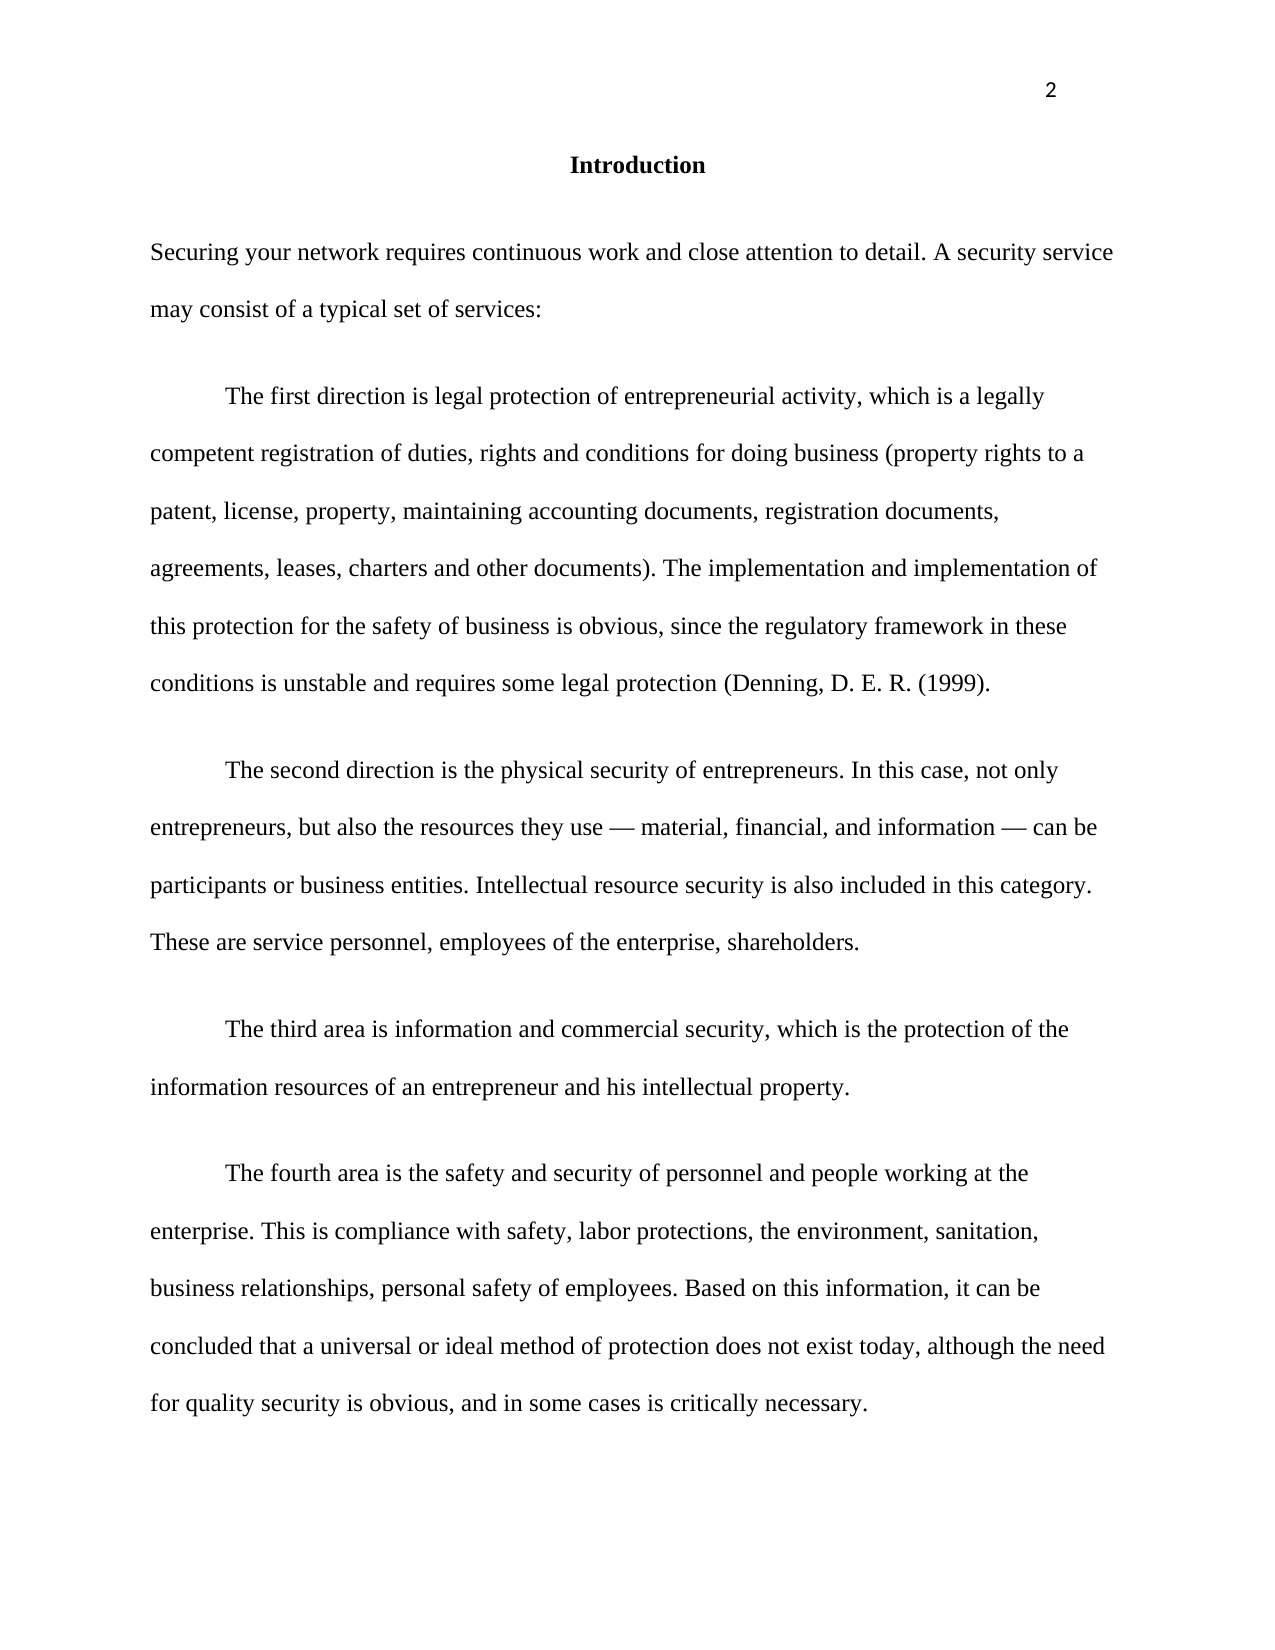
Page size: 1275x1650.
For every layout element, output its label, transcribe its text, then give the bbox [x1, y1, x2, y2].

text The fourth area is the safety and security of personnel and people working at the enterprise. This is compliance with safety, labor protections, the environment, sanitation, business relationships, personal safety of employees. Based on this information, it can be concluded that a universal or ideal method of protection does not exist today, although the need for quality security is obvious, and in some cases is critically necessary. [150, 1158, 1125, 1417]
text The third area is information and commercial security, which is the protection of the information resources of an entrepreneur and his intellectual property. [150, 1014, 1125, 1100]
text The first direction is legal protection of entrepreneurial activity, which is a legally competent registration of duties, rights and conditions for doing business (property rights to a patent, license, property, maintaining accounting documents, registration documents, agreements, leases, charters and other documents). The implementation and implementation of this protection for the safety of business is obvious, since the regulatory framework in these conditions is unstable and requires some legal protection (Denning, D. E. R. (1999). [150, 381, 1125, 697]
text Securing your network requires continuous work and close attention to detail. A security service may consist of a typical set of services: [150, 237, 1125, 323]
text The second direction is the physical security of entrepreneurs. In this case, not only entrepreneurs, but also the resources they use — material, financial, and information — can be participants or business entities. Intellectual resource security is also included in this category. These are service personnel, employees of the enterprise, shareholders. [150, 755, 1125, 956]
text Introduction [150, 150, 1125, 179]
